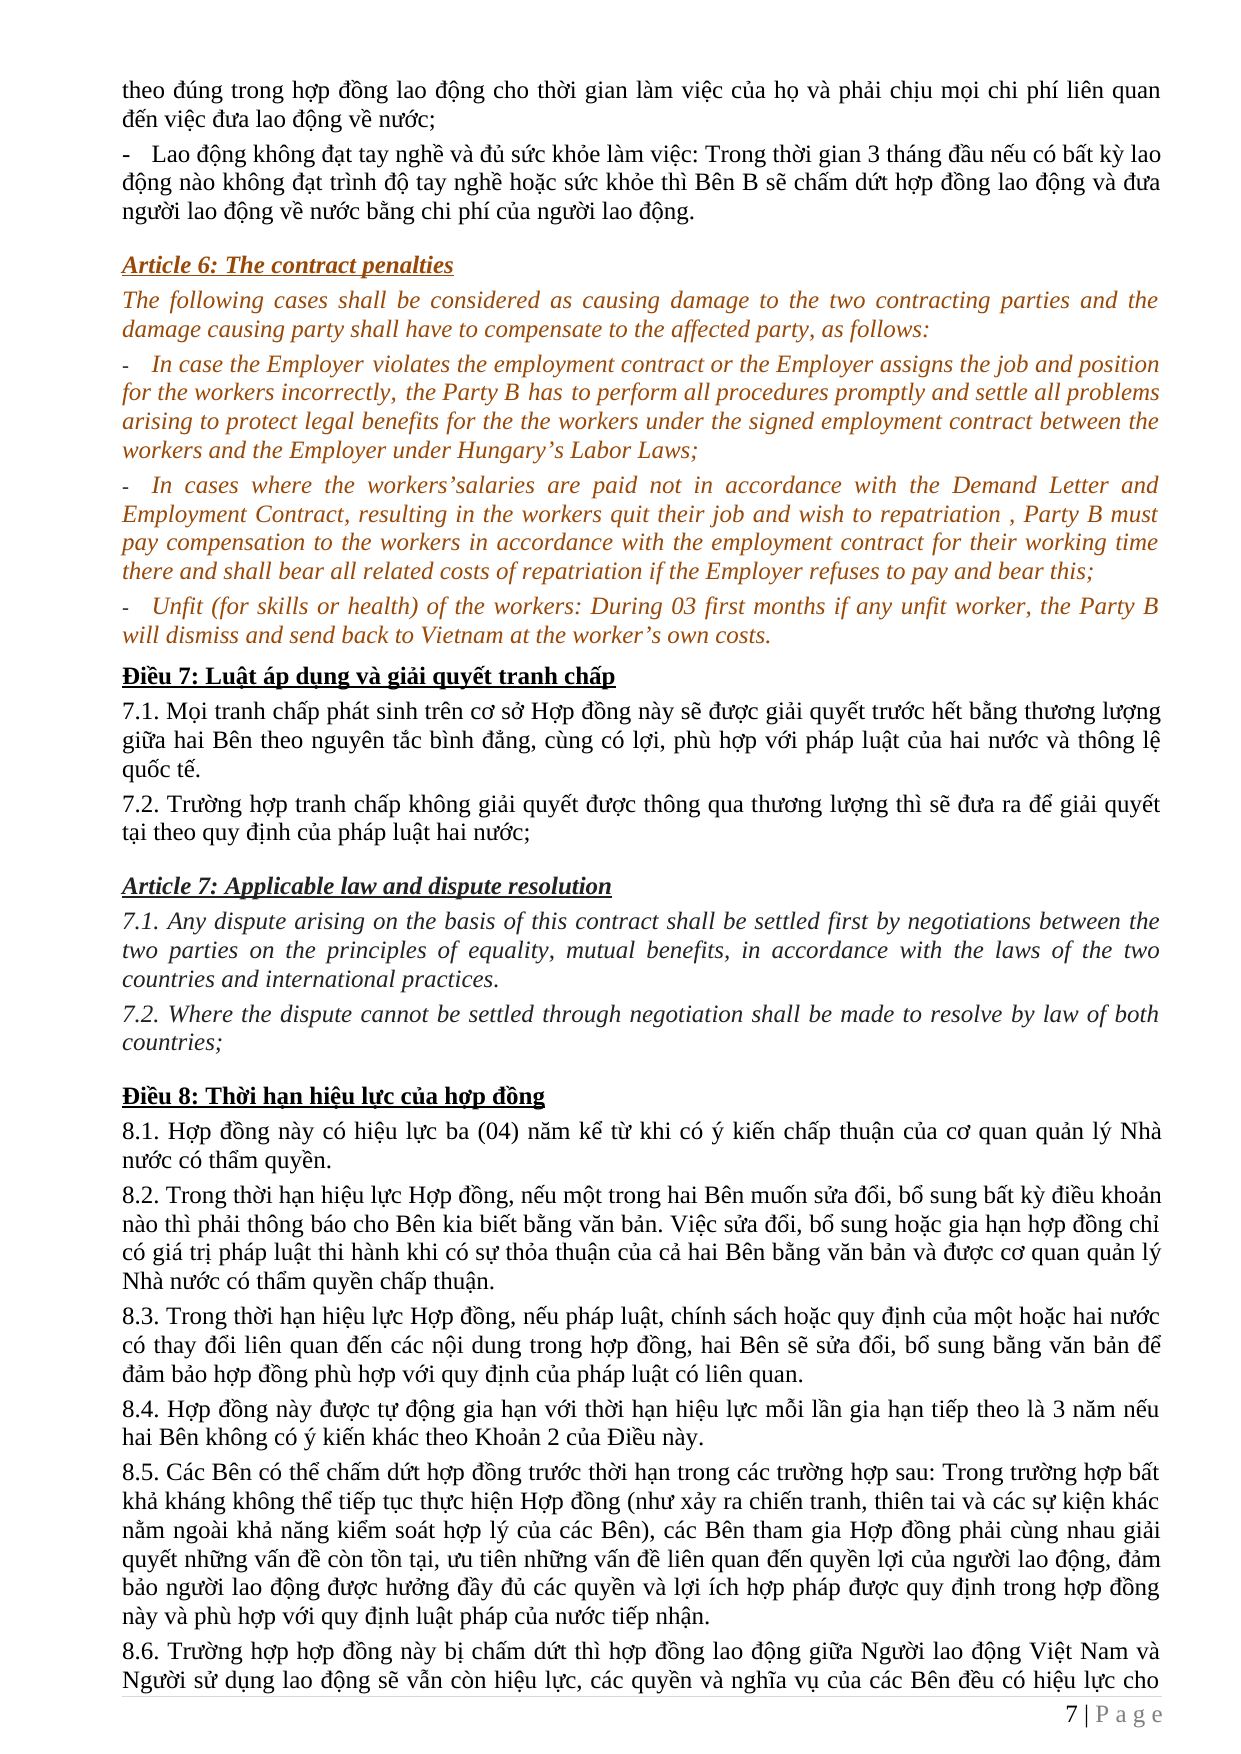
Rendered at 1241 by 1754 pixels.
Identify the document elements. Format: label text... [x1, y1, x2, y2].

text 8.2. Trong thời hạn hiệu lực Hợp đồng, nếu một trong hai Bên muốn sửa đổi, bổ sung bất kỳ điều khoản nào thì phải thông báo cho Bên kia biết bằng văn bản. Việc sửa đổi, bổ sung hoặc gia hạn hợp đồng chỉ có giá trị pháp luật thi hành khi có sự thỏa thuận của cả hai Bên bằng văn bản và được cơ quan quản lý Nhà nước có thẩm quyền chấp thuận. [122, 1180, 1162, 1295]
text 7.2. Trường hợp tranh chấp không giải quyết được thông qua thương lượng thì sẽ đưa ra để giải quyết tại theo quy định của pháp luật hai nước; [122, 789, 1162, 846]
text Điều 8: Thời hạn hiệu lực của hợp đồng [122, 1081, 1162, 1110]
text The following cases shall be considered as causing damage to the two contracting parties and the damage causing party shall have to compensate to the affected party, as follows: [122, 285, 1162, 342]
list Unfit (for skills or health) of the workers: During 03 first months if any unfit worker, the Party B will dismiss and send back to Vietnam at the worker’s own costs. [122, 591, 1162, 649]
list In case the Employer violates the employment contract or the Employer assigns the job and position for the workers incorrectly, the Party B has to perform all procedures promptly and settle all problems arising to protect legal benefits for the the workers under the signed employment contract between the workers and the Employer under Hungary’s Labor Laws; [122, 349, 1162, 464]
text 8.4. Hợp đồng này được tự động gia hạn với thời hạn hiệu lực mỗi lần gia hạn tiếp theo là 3 năm nếu hai Bên không có ý kiến khác theo Khoản 2 của Điều này. [122, 1394, 1162, 1451]
text Article 7: Applicable law and dispute resolution [122, 871, 1162, 900]
text 8.5. Các Bên có thể chấm dứt hợp đồng trước thời hạn trong các trường hợp sau: Trong trường hợp bất khả kháng không thể tiếp tục thực hiện Hợp đồng (như xảy ra chiến tranh, thiên tai và các sự kiện khác nằm ngoài khả năng kiểm soát hợp lý của các Bên), các Bên tham gia Hợp đồng phải cùng nhau giải quyết những vấn đề còn tồn tại, ưu tiên những vấn đề liên quan đến quyền lợi của người lao động, đảm bảo người lao động được hưởng đầy đủ các quyền và lợi ích hợp pháp được quy định trong hợp đồng này và phù hợp với quy định luật pháp của nước tiếp nhận. [122, 1457, 1162, 1630]
list In cases where the workers’salaries are paid not in accordance with the Demand Letter and Employment Contract, resulting in the workers quit their job and wish to repatriation , Party B must pay compensation to the workers in accordance with the employment contract for their working time there and shall bear all related costs of repatriation if the Employer refuses to pay and bear this; [122, 470, 1162, 585]
text 8.3. Trong thời hạn hiệu lực Hợp đồng, nếu pháp luật, chính sách hoặc quy định của một hoặc hai nước có thay đổi liên quan đến các nội dung trong hợp đồng, hai Bên sẽ sửa đổi, bổ sung bằng văn bản để đảm bảo hợp đồng phù hợp với quy định của pháp luật có liên quan. [122, 1301, 1162, 1387]
text - Lao động không đạt tay nghề và đủ sức khỏe làm việc: Trong thời gian 3 tháng đầu nếu có bất kỳ lao động nào không đạt trình độ tay nghề hoặc sức khỏe thì Bên B sẽ chấm dứt hợp đồng lao động và đưa người lao động về nước bằng chi phí của người lao động. [122, 139, 1162, 225]
text 7.1. Mọi tranh chấp phát sinh trên cơ sở Hợp đồng này sẽ được giải quyết trước hết bằng thương lượng giữa hai Bên theo nguyên tắc bình đẳng, cùng có lợi, phù hợp với pháp luật của hai nước và thông lệ quốc tế. [122, 696, 1162, 782]
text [122, 1636, 1162, 1694]
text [122, 75, 1162, 132]
text Article 6: The contract penalties [122, 250, 1162, 279]
text 7.1. Any dispute arising on the basis of this contract shall be settled first by negotiations between the two parties on the principles of equality, mutual benefits, in accordance with the laws of the two countries and international practices. [122, 906, 1162, 992]
text 8.1. Hợp đồng này có hiệu lực ba (04) năm kể từ khi có ý kiến chấp thuận của cơ quan quản lý Nhà nước có thẩm quyền. [122, 1116, 1162, 1174]
text Điều 7: Luật áp dụng và giải quyết tranh chấp [122, 661, 1162, 690]
text 7.2. Where the dispute cannot be settled through negotiation shall be made to resolve by law of both countries; [122, 999, 1162, 1056]
